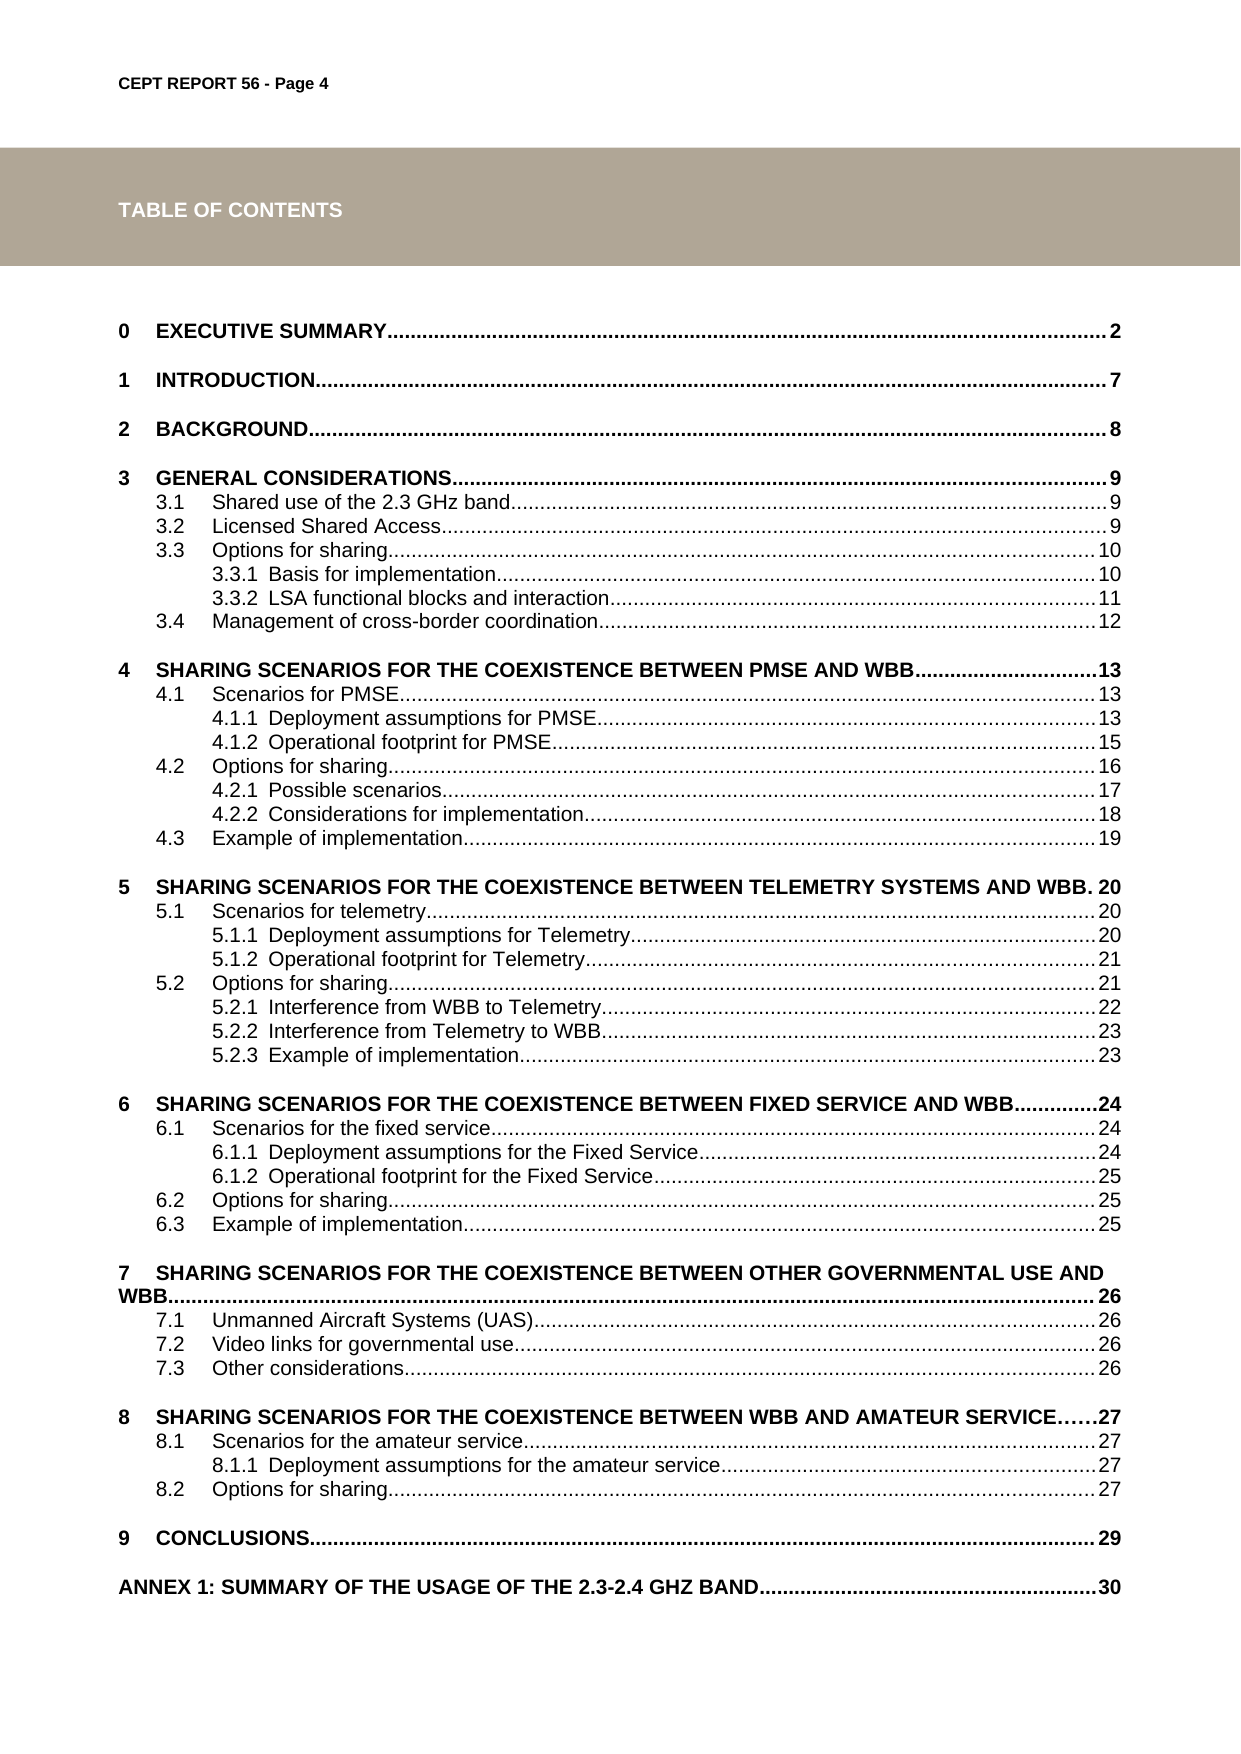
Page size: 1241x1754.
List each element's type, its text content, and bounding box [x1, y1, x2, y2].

text 5.2.3 Example of implementation 23 [212, 1043, 1122, 1067]
text 3.3.2 LSA functional blocks and interaction 11 [212, 585, 1122, 609]
text TABLE OF CONTENTS [118, 198, 1122, 222]
text 4.1.1 Deployment assumptions for PMSE 13 [212, 706, 1122, 730]
text 5.2.1 Interference from WBB to Telemetry 22 [212, 995, 1122, 1019]
text 4.1.2 Operational footprint for PMSE 15 [212, 730, 1122, 754]
text 6.3 Example of implementation 25 [156, 1211, 1122, 1235]
text 8.1.1 Deployment assumptions for the amateur service 27 [212, 1453, 1122, 1477]
text 4 Sharing scenarios for the coexistence between PMSE and WBB 13 [118, 658, 1122, 682]
text 5.1 Scenarios for telemetry 20 [156, 899, 1122, 923]
text 4.1 Scenarios for PMSE 13 [156, 682, 1122, 706]
text 8 Sharing scenarios for the coexistence between WBB and Amateur service 27 [118, 1405, 1122, 1429]
text 6.2 Options for sharing 25 [156, 1187, 1122, 1211]
text 6.1 Scenarios for the fixed service 24 [156, 1116, 1122, 1139]
text 5.2.2 Interference from Telemetry to WBB 23 [212, 1019, 1122, 1043]
text 3.1 Shared use of the 2.3 GHz band 9 [156, 489, 1122, 513]
text 4.2 Options for sharing 16 [156, 754, 1122, 778]
text 3 General considerations 9 [118, 466, 1122, 489]
text 4.3 Example of implementation 19 [156, 826, 1122, 850]
text 3.4 Management of cross-border coordination 12 [156, 609, 1122, 633]
text 7.3 Other considerations 26 [156, 1356, 1122, 1380]
text 2 Background 8 [118, 417, 1122, 441]
text 7 Sharing scenarios for the coexistence between OTHER GOVERNMENTAL use and WBB 26 [118, 1260, 1122, 1308]
text 7.2 Video links for governmental use 26 [156, 1332, 1122, 1356]
text 6.1.2 Operational footprint for the Fixed Service 25 [212, 1163, 1122, 1187]
text 4.2.1 Possible scenarios 17 [212, 778, 1122, 802]
text 3.3 Options for sharing 10 [156, 537, 1122, 561]
text 3.3.1 Basis for implementation 10 [212, 561, 1122, 585]
text 7.1 Unmanned Aircraft Systems (UAS) 26 [156, 1308, 1122, 1332]
text 5.1.1 Deployment assumptions for Telemetry 20 [212, 923, 1122, 947]
text 6.1.1 Deployment assumptions for the Fixed Service 24 [212, 1139, 1122, 1163]
text 0 Executive summary 2 [118, 319, 1122, 343]
text ANNEX 1: Summary of the usage of the 2.3-2.4 GHz band 30 [118, 1575, 1122, 1599]
text 4.2.2 Considerations for implementation 18 [212, 802, 1122, 826]
text 9 Conclusions 29 [118, 1526, 1122, 1550]
text 1 Introduction 7 [118, 368, 1122, 392]
text 3.2 Licensed Shared Access 9 [156, 513, 1122, 537]
text 5 Sharing scenarios for the coexistence between telemetry systems and WBB 20 [118, 875, 1122, 899]
text 5.2 Options for sharing 21 [156, 971, 1122, 995]
text 5.1.2 Operational footprint for Telemetry 21 [212, 947, 1122, 971]
text 8.1 Scenarios for the amateur service 27 [156, 1429, 1122, 1453]
text 6 Sharing scenarios for the coexistence between Fixed Service and WBB 24 [118, 1092, 1122, 1116]
text 8.2 Options for sharing 27 [156, 1477, 1122, 1501]
